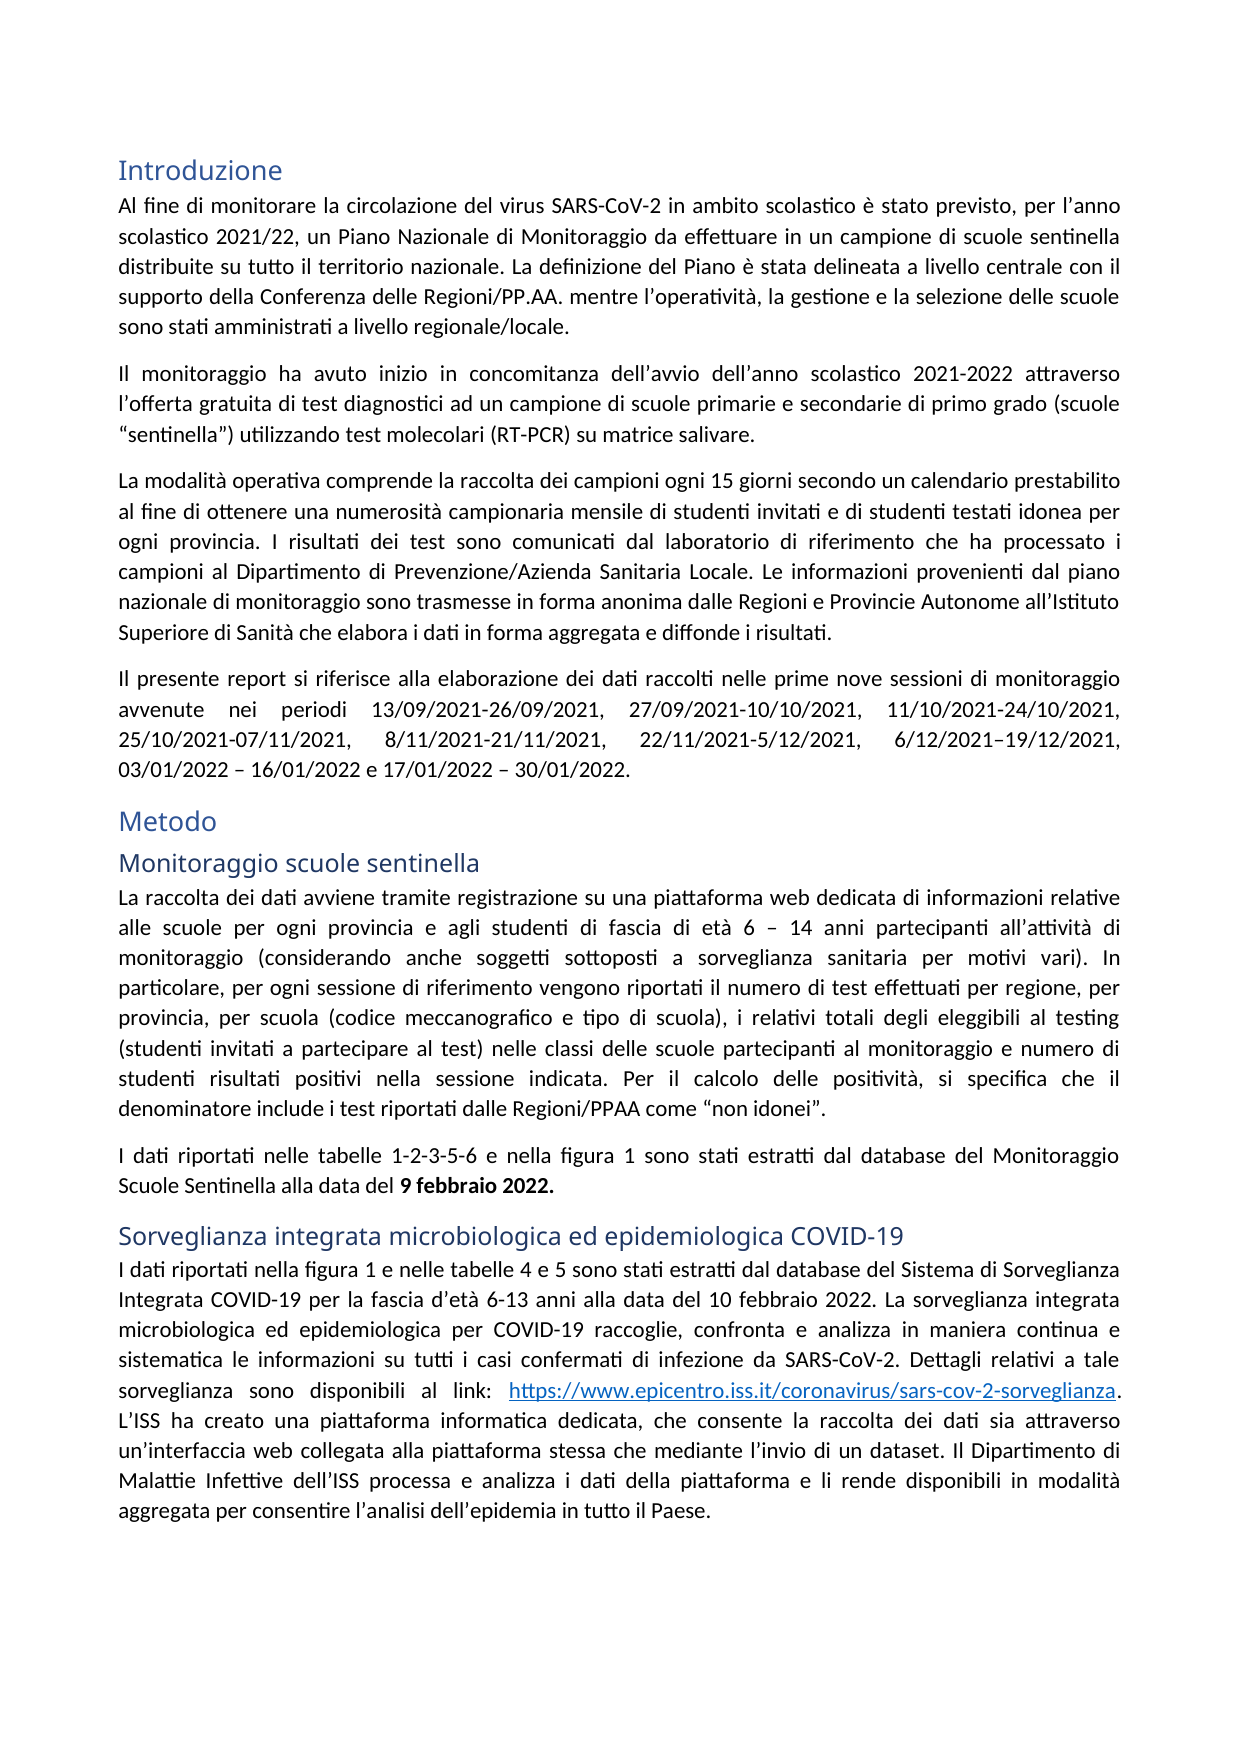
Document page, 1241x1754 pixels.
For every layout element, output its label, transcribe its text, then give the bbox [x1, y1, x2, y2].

subtitle Introduzione [118, 152, 1122, 189]
text I dati riportati nella figura 1 e nelle tabelle 4 e 5 sono stati estratti dal database del Sistema di Sorveglianza Integrata COVID-19 per la fascia d’età 6-13 anni alla data del 10 febbraio 2022. La sorveglianza integrata microbiologica ed epidemiologica per COVID-19 raccoglie, confronta e analizza in maniera continua e sistematica le informazioni su tutti i casi confermati di infezione da SARS-CoV-2. Dettagli relativi a tale sorveglianza sono disponibili al link: https://www.epicentro.iss.it/coronavirus/sars-cov-2-sorveglianza. L’ISS ha creato una piattaforma informatica dedicata, che consente la raccolta dei dati sia attraverso un’interfaccia web collegata alla piattaforma stessa che mediante l’invio di un dataset. Il Dipartimento di Malattie Infettive dell’ISS processa e analizza i dati della piattaforma e li rende disponibili in modalità aggregata per consentire l’analisi dell’epidemia in tutto il Paese. [118, 1255, 1122, 1524]
text Il monitoraggio ha avuto inizio in concomitanza dell’avvio dell’anno scolastico 2021-2022 attraverso l’offerta gratuita di test diagnostici ad un campione di scuole primarie e secondarie di primo grado (scuole “sentinella”) utilizzando test molecolari (RT-PCR) su matrice salivare. [118, 359, 1122, 448]
subtitle Metodo [118, 802, 1122, 839]
text La modalità operativa comprende la raccolta dei campioni ogni 15 giorni secondo un calendario prestabilito al fine di ottenere una numerosità campionaria mensile di studenti invitati e di studenti testati idonea per ogni provincia. I risultati dei test sono comunicati dal laboratorio di riferimento che ha processato i campioni al Dipartimento di Prevenzione/Azienda Sanitaria Locale. Le informazioni provenienti dal piano nazionale di monitoraggio sono trasmesse in forma anonima dalle Regioni e Provincie Autonome all’Istituto Superiore di Sanità che elabora i dati in forma aggregata e diffonde i risultati. [118, 467, 1122, 646]
text I dati riportati nelle tabelle 1-2-3-5-6 e nella figura 1 sono stati estratti dal database del Monitoraggio Scuole Sentinella alla data del 9 febbraio 2022. [118, 1141, 1122, 1199]
subtitle Sorveglianza integrata microbiologica ed epidemiologica COVID-19 [118, 1218, 1122, 1252]
text La raccolta dei dati avviene tramite registrazione su una piattaforma web dedicata di informazioni relative alle scuole per ogni provincia e agli studenti di fascia di età 6 – 14 anni partecipanti all’attività di monitoraggio (considerando anche soggetti sottoposti a sorveglianza sanitaria per motivi vari). In particolare, per ogni sessione di riferimento vengono riportati il numero di test effettuati per regione, per provincia, per scuola (codice meccanografico e tipo di scuola), i relativi totali degli eleggibili al testing (studenti invitati a partecipare al test) nelle classi delle scuole partecipanti al monitoraggio e numero di studenti risultati positivi nella sessione indicata. Per il calcolo delle positività, si specifica che il denominatore include i test riportati dalle Regioni/PPAA come “non idonei”. [118, 883, 1122, 1122]
text Al fine di monitorare la circolazione del virus SARS-CoV-2 in ambito scolastico è stato previsto, per l’anno scolastico 2021/22, un Piano Nazionale di Monitoraggio da effettuare in un campione di scuole sentinella distribuite su tutto il territorio nazionale. La definizione del Piano è stata delineata a livello centrale con il supporto della Conferenza delle Regioni/PP.AA. mentre l’operatività, la gestione e la selezione delle scuole sono stati amministrati a livello regionale/locale. [118, 192, 1122, 340]
text Il presente report si riferisce alla elaborazione dei dati raccolti nelle prime nove sessioni di monitoraggio avvenute nei periodi 13/09/2021-26/09/2021, 27/09/2021-10/10/2021, 11/10/2021-24/10/2021, 25/10/2021-07/11/2021, 8/11/2021-21/11/2021, 22/11/2021-5/12/2021, 6/12/2021–19/12/2021, 03/01/2022 – 16/01/2022 e 17/01/2022 – 30/01/2022. [118, 664, 1122, 783]
subtitle Monitoraggio scuole sentinella [118, 846, 1122, 880]
